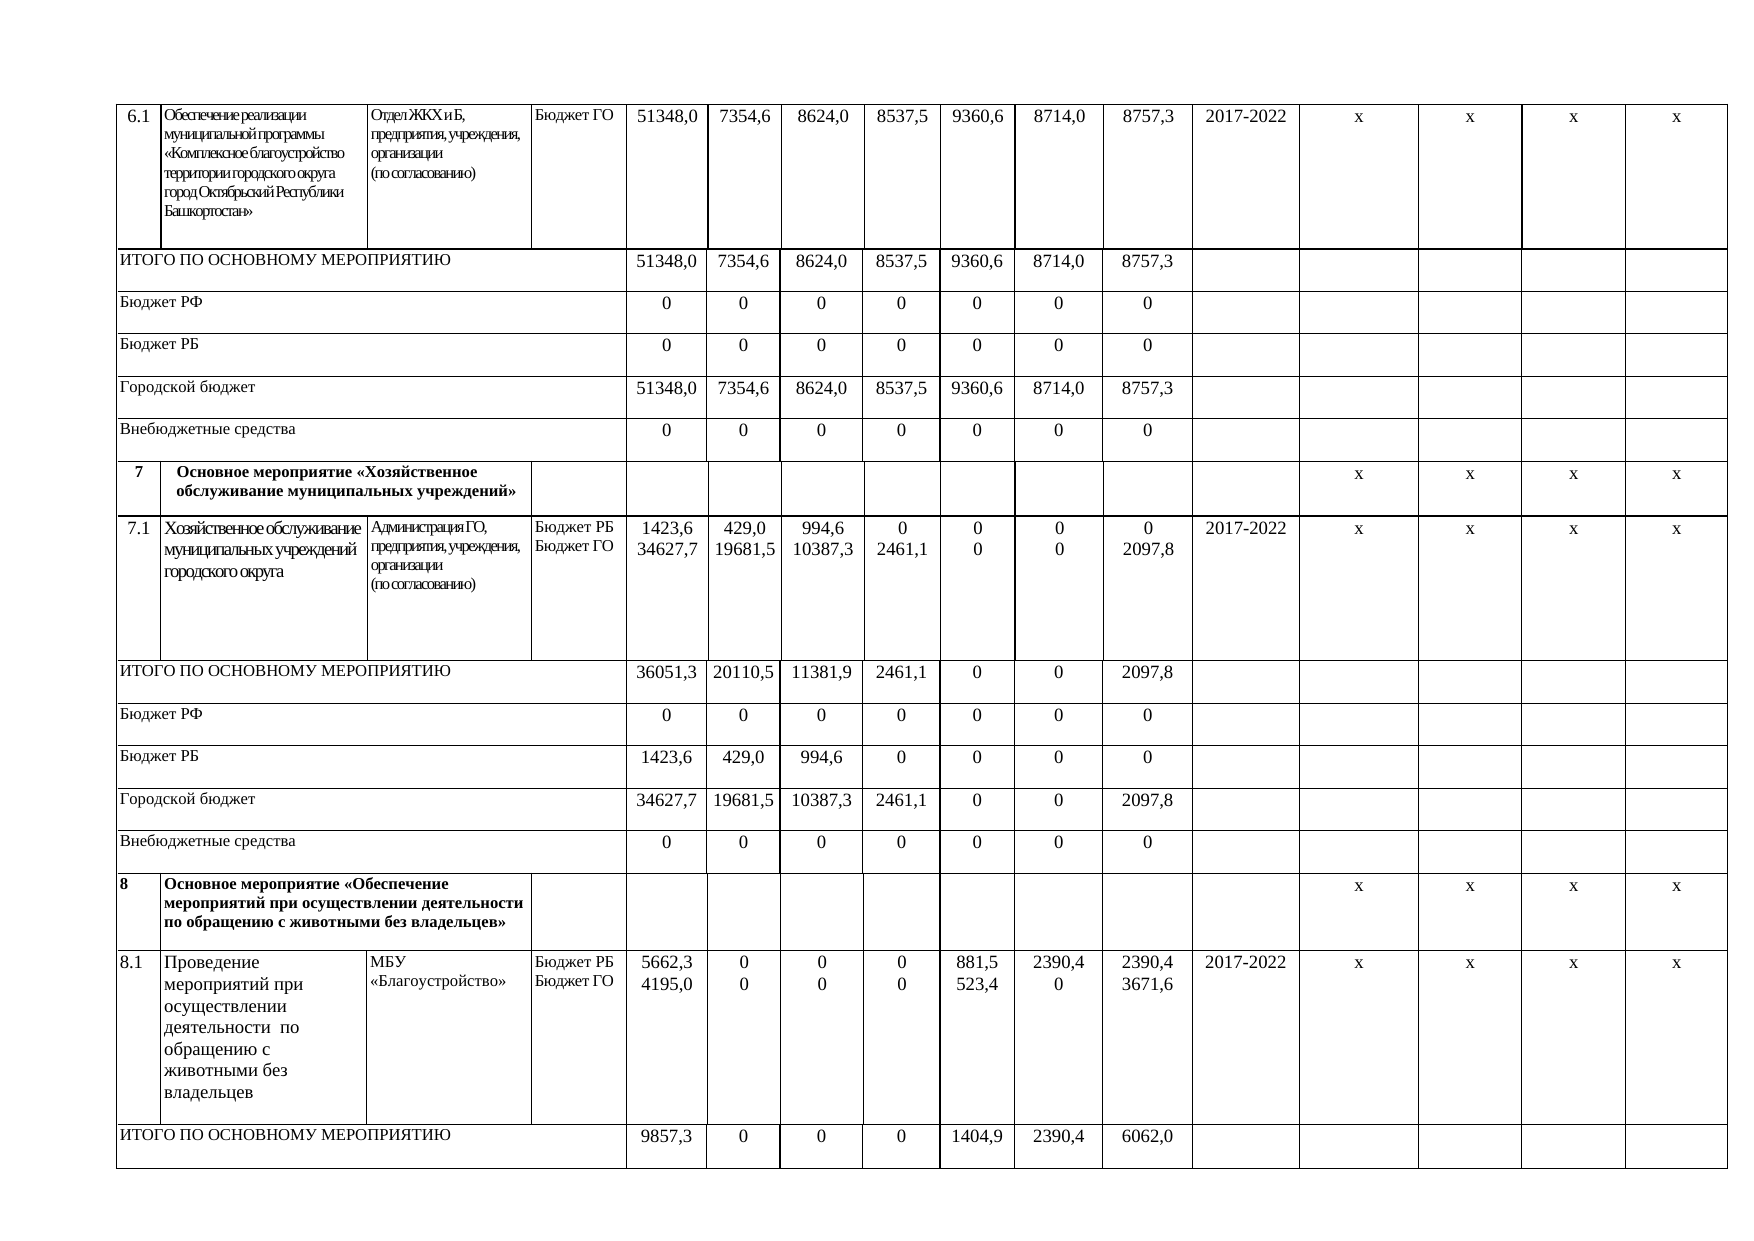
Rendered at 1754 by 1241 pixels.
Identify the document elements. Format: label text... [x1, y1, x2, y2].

table_cell Внебюджетные средства [117, 419, 626, 461]
table_cell х [1300, 462, 1418, 515]
table_cell [627, 462, 708, 515]
table_cell [708, 874, 780, 950]
table_cell [1419, 789, 1521, 830]
table_cell 0 0 [708, 951, 780, 1124]
table_cell 429,0 [707, 746, 779, 788]
table_cell [1522, 250, 1625, 291]
table_cell 0 0 [1016, 517, 1103, 660]
table_cell х [1626, 517, 1727, 660]
table_cell 881,5 523,4 [941, 951, 1014, 1124]
table_cell [1419, 704, 1521, 745]
table_cell [865, 462, 940, 515]
table_cell 2390,4 3671,6 [1103, 951, 1192, 1124]
table_cell 0 [781, 704, 862, 745]
table_cell 0 [1103, 704, 1192, 745]
table_cell 2097,8 [1103, 661, 1192, 703]
table_cell [1522, 334, 1625, 376]
table_cell 0 [863, 831, 939, 873]
table_cell 0 [1103, 831, 1192, 873]
table_cell ИТОГО ПО ОСНОВНОМУ МЕРОПРИЯТИЮ [117, 1125, 626, 1168]
table_cell 0 2461,1 [865, 517, 940, 660]
table_cell 8537,5 [863, 250, 939, 291]
table_cell 0 [627, 334, 706, 376]
table_cell [1626, 377, 1727, 418]
table_cell Хозяйственное обслуживание муниципальных учреждений городского округа [161, 517, 367, 660]
table_cell [1300, 292, 1418, 333]
table_cell Бюджет РФ [117, 292, 626, 333]
table_cell 0 [941, 746, 1014, 788]
table_cell 2097,8 [1103, 789, 1192, 830]
table_cell [1300, 789, 1418, 830]
table_cell [1419, 377, 1521, 418]
table_cell х [1419, 874, 1521, 950]
table_cell 19681,5 [707, 789, 779, 830]
table_cell х [1626, 951, 1727, 1124]
table_cell [1300, 250, 1418, 291]
table_cell ИТОГО ПО ОСНОВНОМУ МЕРОПРИЯТИЮ [117, 249, 626, 291]
table_cell 0 [1015, 292, 1102, 333]
table_cell х [1522, 517, 1625, 660]
table_cell 0 [1103, 419, 1192, 461]
table_cell [1522, 789, 1625, 830]
table_cell 0 [707, 1125, 779, 1168]
table_cell [627, 874, 707, 950]
table_cell 0 [707, 334, 779, 376]
table_cell х [1300, 951, 1418, 1124]
table_cell [1419, 1125, 1521, 1168]
table_cell 0 [1015, 419, 1102, 461]
table_cell х [1419, 105, 1521, 248]
table_cell [532, 462, 626, 515]
table_cell [1626, 334, 1727, 376]
table_cell 8.1 [117, 951, 160, 1124]
table_cell ИТОГО ПО ОСНОВНОМУ МЕРОПРИЯТИЮ [117, 661, 626, 703]
table_cell 8714,0 [1016, 105, 1103, 248]
table_cell 0 [863, 704, 939, 745]
table_cell х [1419, 462, 1521, 515]
table_cell 0 [863, 334, 939, 376]
table_cell 0 [1015, 789, 1102, 830]
table_cell [1419, 831, 1521, 873]
table_cell 0 [781, 334, 862, 376]
table_cell 0 [863, 746, 939, 788]
table_cell 994,6 [781, 746, 862, 788]
table_cell [1419, 661, 1521, 703]
table_cell [1419, 292, 1521, 333]
table_cell х [1522, 951, 1625, 1124]
table_cell Городской бюджет [117, 377, 626, 418]
table_cell 0 [781, 1125, 862, 1168]
table_cell 0 [1015, 334, 1102, 376]
table_cell [1103, 874, 1192, 950]
table_cell Бюджет РБ [117, 334, 626, 376]
table_cell [1193, 874, 1299, 950]
table_cell Бюджет РБ [117, 746, 626, 788]
table_cell 51348,0 [627, 250, 706, 291]
table_cell 8537,5 [863, 377, 939, 418]
table_cell х [1523, 105, 1625, 248]
table_cell 51348,0 [627, 105, 707, 248]
table_cell х [1300, 105, 1418, 248]
table_cell 0 [627, 419, 706, 461]
table_cell х [1522, 874, 1625, 950]
table_cell 2017-2022 [1193, 951, 1299, 1124]
table_cell 0 [627, 831, 706, 873]
table_cell [782, 462, 864, 515]
table_cell [1626, 661, 1727, 703]
table_cell 0 [941, 661, 1014, 703]
table_cell [1626, 704, 1727, 745]
table_cell 10387,3 [781, 789, 862, 830]
table_cell [1522, 292, 1625, 333]
table_cell 0 [1015, 704, 1102, 745]
table_cell х [1300, 517, 1418, 660]
table_cell 8624,0 [782, 105, 864, 248]
table_cell 8757,3 [1103, 377, 1192, 418]
table_cell 0 [941, 789, 1014, 830]
table_cell [1193, 1125, 1299, 1168]
table_cell Бюджет ГО [532, 105, 626, 248]
table_cell Бюджет РФ [117, 704, 626, 745]
table_cell [1419, 334, 1521, 376]
table_cell 0 [627, 292, 706, 333]
table_cell Проведение мероприятий при осуществлении деятельности по обращению с животными без владельцев [161, 951, 366, 1124]
table_cell х [1626, 105, 1727, 248]
table_cell [1300, 661, 1418, 703]
table_cell 8714,0 [1015, 377, 1102, 418]
table_cell [1300, 1125, 1418, 1168]
table_cell [1626, 292, 1727, 333]
table_cell [1193, 377, 1299, 418]
table_cell [1419, 250, 1521, 291]
table_cell 8624,0 [781, 250, 862, 291]
table_cell 1423,6 [627, 746, 706, 788]
table_cell х [1419, 517, 1521, 660]
table_cell 8537,5 [865, 105, 940, 248]
table_cell 8714,0 [1015, 250, 1102, 291]
table_cell х [1626, 874, 1727, 950]
table_cell 1404,9 [941, 1125, 1014, 1168]
table_cell 0 [1015, 661, 1102, 703]
table_cell [1300, 704, 1418, 745]
table_cell 2461,1 [863, 661, 939, 703]
table_cell [1016, 462, 1103, 515]
table_cell х [1419, 951, 1521, 1124]
table_cell [1419, 746, 1521, 788]
table_cell [1015, 874, 1102, 950]
table_cell 6.1 [117, 105, 160, 248]
table_cell [1522, 831, 1625, 873]
table_cell [941, 874, 1014, 950]
table_cell 2390,4 [1015, 1125, 1102, 1168]
table_cell 7354,6 [709, 105, 781, 248]
table_cell 0 [707, 419, 779, 461]
table_cell 0 [941, 334, 1014, 376]
table_cell [1193, 661, 1299, 703]
table_cell 8757,3 [1104, 105, 1192, 248]
table_cell [1193, 704, 1299, 745]
table_cell [1522, 1125, 1625, 1168]
table_cell [1193, 462, 1299, 515]
table_cell 0 [1103, 292, 1192, 333]
table_cell 9360,6 [941, 105, 1014, 248]
table_cell [864, 874, 939, 950]
table_cell 9360,6 [941, 377, 1014, 418]
table_cell 0 [707, 704, 779, 745]
table_cell 0 [941, 704, 1014, 745]
table_cell МБУ «Благоустройство» [367, 951, 531, 1124]
table_cell Обеспечение реализации муниципальной программы «Комплексное благоустройство территории городского округа город Октябрьский Республики Башкортостан» [162, 105, 367, 248]
table_cell 0 [781, 419, 862, 461]
table_cell 7.1 [117, 516, 160, 660]
table_cell [1193, 746, 1299, 788]
table_cell [1626, 1125, 1727, 1168]
table_cell 0 [707, 831, 779, 873]
table_cell [1300, 377, 1418, 418]
table_cell [1626, 250, 1727, 291]
table_cell [1300, 419, 1418, 461]
table_cell 0 2097,8 [1104, 517, 1192, 660]
table_cell 0 0 [941, 517, 1014, 660]
table_cell [1626, 419, 1727, 461]
table_cell [781, 874, 863, 950]
table_cell [1193, 292, 1299, 333]
table_cell [1522, 746, 1625, 788]
table_cell Городской бюджет [117, 789, 626, 830]
table_cell 2390,4 0 [1015, 951, 1102, 1124]
table_cell [1300, 831, 1418, 873]
table_cell 9360,6 [941, 250, 1014, 291]
table_cell Основное мероприятие «Обеспечение мероприятий при осуществлении деятельности по обращению с животными без владельцев» [161, 874, 531, 950]
table_cell Бюджет РБ Бюджет ГО [532, 517, 626, 660]
table_cell [532, 874, 626, 950]
table_cell [1626, 789, 1727, 830]
table_cell [1193, 250, 1299, 291]
table_cell Администрация ГО, предприятия, учреждения, организации (по согласованию) [368, 517, 531, 660]
table_cell 7354,6 [707, 377, 779, 418]
table_cell [1626, 746, 1727, 788]
table_cell 2017-2022 [1193, 105, 1299, 248]
table_cell [1193, 419, 1299, 461]
table_cell 8 [117, 874, 160, 950]
table_cell 2017-2022 [1193, 517, 1299, 660]
table_cell 2461,1 [863, 789, 939, 830]
table_cell 6062,0 [1103, 1125, 1192, 1168]
table_cell 0 [941, 292, 1014, 333]
table_cell 1423,6 34627,7 [627, 517, 708, 660]
table_cell [1522, 377, 1625, 418]
table_cell 0 [707, 292, 779, 333]
table_cell [941, 462, 1014, 515]
table_cell [1300, 746, 1418, 788]
table_cell х [1300, 874, 1418, 950]
table_cell [709, 462, 781, 515]
table_cell [1419, 419, 1521, 461]
table_cell 994,6 10387,3 [782, 517, 864, 660]
table_cell [1193, 334, 1299, 376]
table_cell х [1626, 462, 1727, 515]
table_cell [1193, 789, 1299, 830]
table_cell [1522, 704, 1625, 745]
table_cell 51348,0 [627, 377, 706, 418]
table_cell х [1522, 462, 1625, 515]
table_cell 0 0 [781, 951, 863, 1124]
table_cell [1193, 831, 1299, 873]
table_cell 0 [1015, 831, 1102, 873]
table_cell 0 [1103, 746, 1192, 788]
table_cell 9857,3 [627, 1125, 706, 1168]
table_cell 0 [781, 831, 862, 873]
table_cell [1300, 334, 1418, 376]
table_cell Отдел ЖКХ и Б, предприятия, учреждения, организации (по согласованию) [368, 105, 531, 248]
table_cell Бюджет РБ Бюджет ГО [532, 951, 626, 1124]
table_cell 0 [627, 704, 706, 745]
table_cell [1626, 831, 1727, 873]
table_cell 0 [1015, 746, 1102, 788]
table_cell 0 [781, 292, 862, 333]
table_cell 5662,3 4195,0 [627, 951, 707, 1124]
table_cell 36051,3 [627, 661, 706, 703]
table_cell 0 [1103, 334, 1192, 376]
table_cell 0 [941, 831, 1014, 873]
table_cell [1522, 661, 1625, 703]
table_cell 20110,5 [707, 661, 779, 703]
table_cell 0 0 [864, 951, 939, 1124]
table_cell [1104, 462, 1192, 515]
table_cell 11381,9 [781, 661, 862, 703]
table_cell 0 [863, 419, 939, 461]
table_cell Внебюджетные средства [117, 831, 626, 873]
table_cell 429,0 19681,5 [709, 517, 781, 660]
table_cell 8624,0 [781, 377, 862, 418]
table_cell Основное мероприятие «Хозяйственное обслуживание муниципальных учреждений» [161, 462, 531, 515]
table_cell 0 [941, 419, 1014, 461]
table_cell 0 [863, 1125, 939, 1168]
table_cell 34627,7 [627, 789, 706, 830]
table_cell [1522, 419, 1625, 461]
table_cell 0 [863, 292, 939, 333]
table_cell 8757,3 [1103, 250, 1192, 291]
table_cell 7354,6 [707, 250, 779, 291]
table_cell 7 [117, 462, 160, 515]
